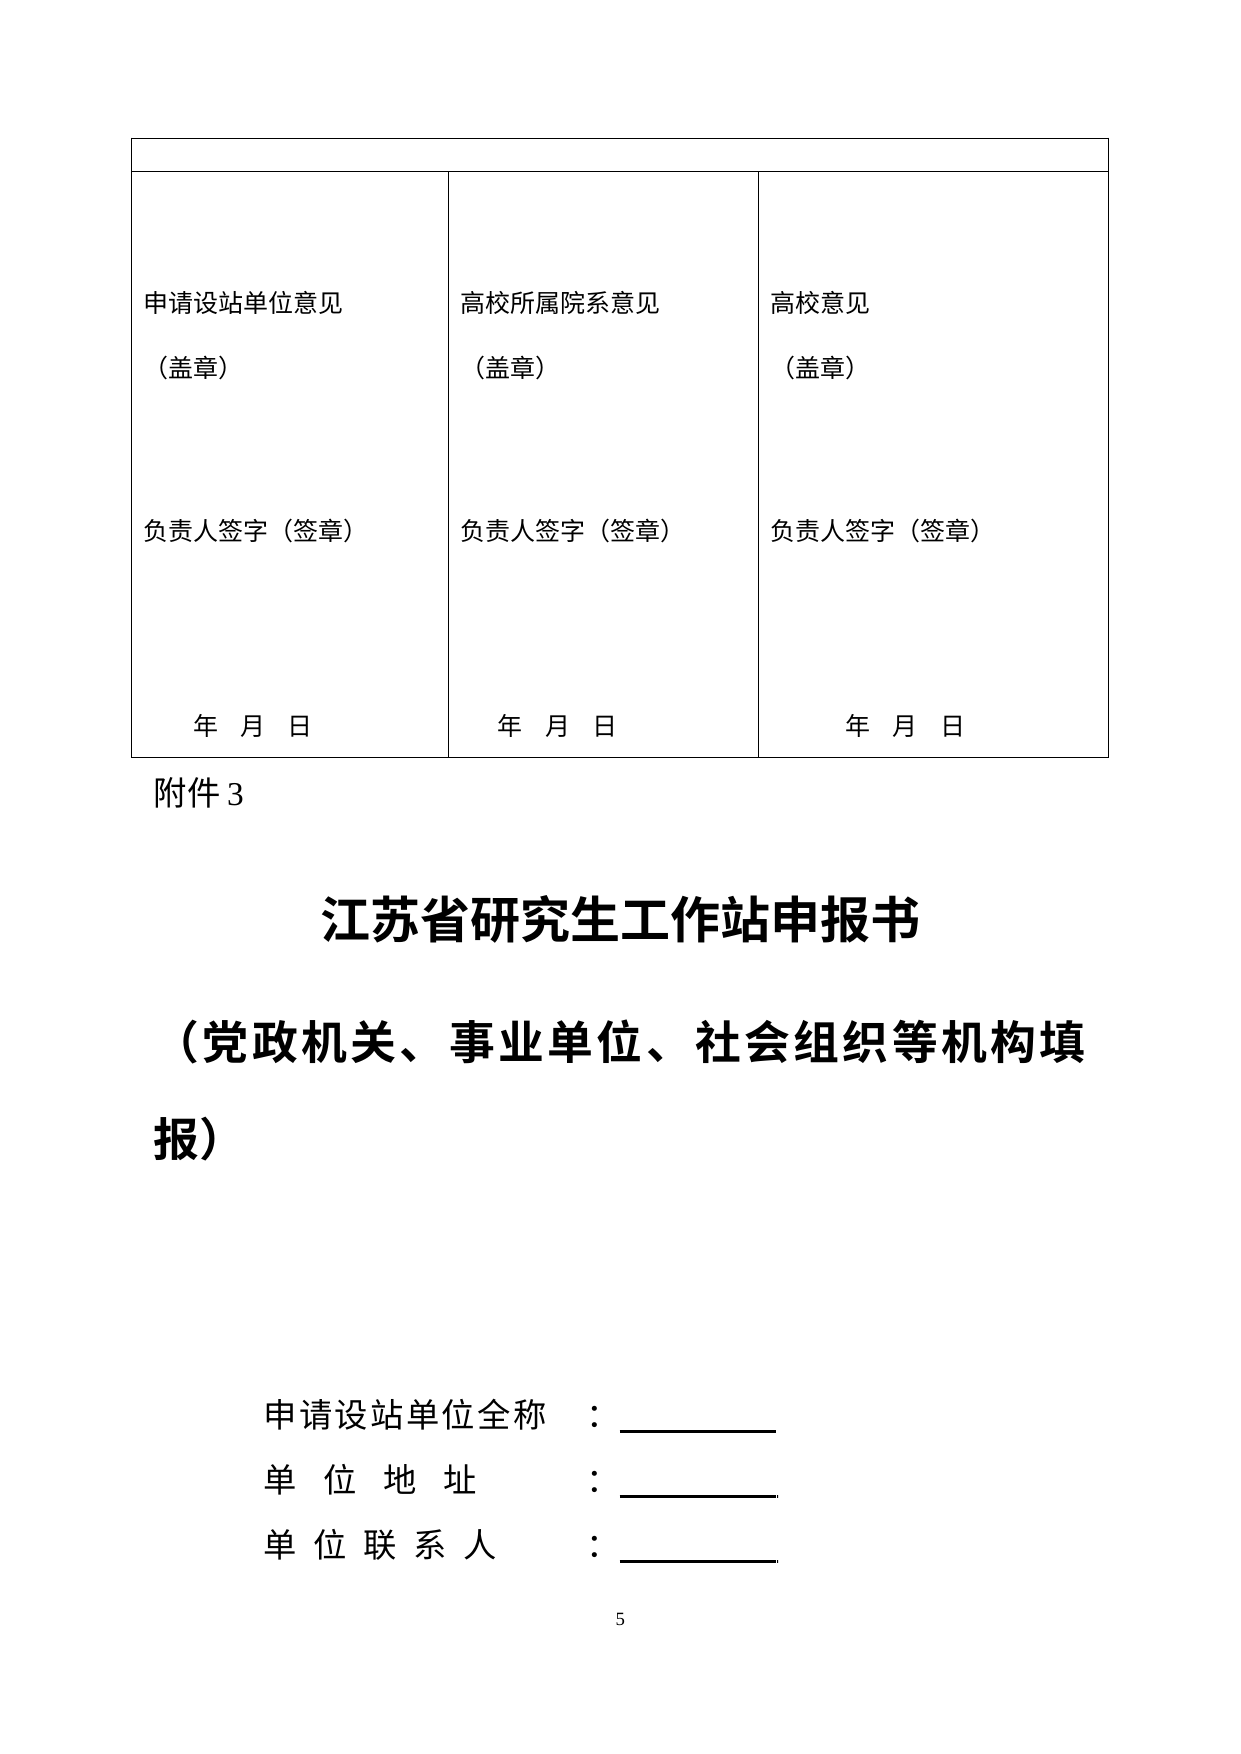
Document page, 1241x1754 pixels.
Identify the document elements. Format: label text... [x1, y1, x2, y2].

table_header ： [575, 1381, 988, 1446]
table_header 申请设站单位全称 [252, 1381, 575, 1446]
table_cell ： [575, 1446, 988, 1511]
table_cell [132, 139, 1108, 171]
table_cell ： [575, 1511, 988, 1576]
text （党政机关、事业单位、社会组织等机构填报） [153, 991, 1087, 1186]
table_cell 单 位 地 址 [252, 1446, 575, 1511]
text 江苏省研究生工作站申报书 [153, 868, 1087, 966]
table_cell 申请设站单位意见 （盖章） 负责人签字（签章） 年 月 日 [132, 172, 448, 757]
text 附件3 [153, 758, 1087, 823]
table_cell 高校意见 （盖章） 负责人签字（签章） 年 月 日 [759, 172, 1108, 757]
table_cell 高校所属院系意见 （盖章） 负责人签字（签章） 年 月 日 [449, 172, 758, 757]
table_cell 单位联系人 [252, 1511, 575, 1576]
